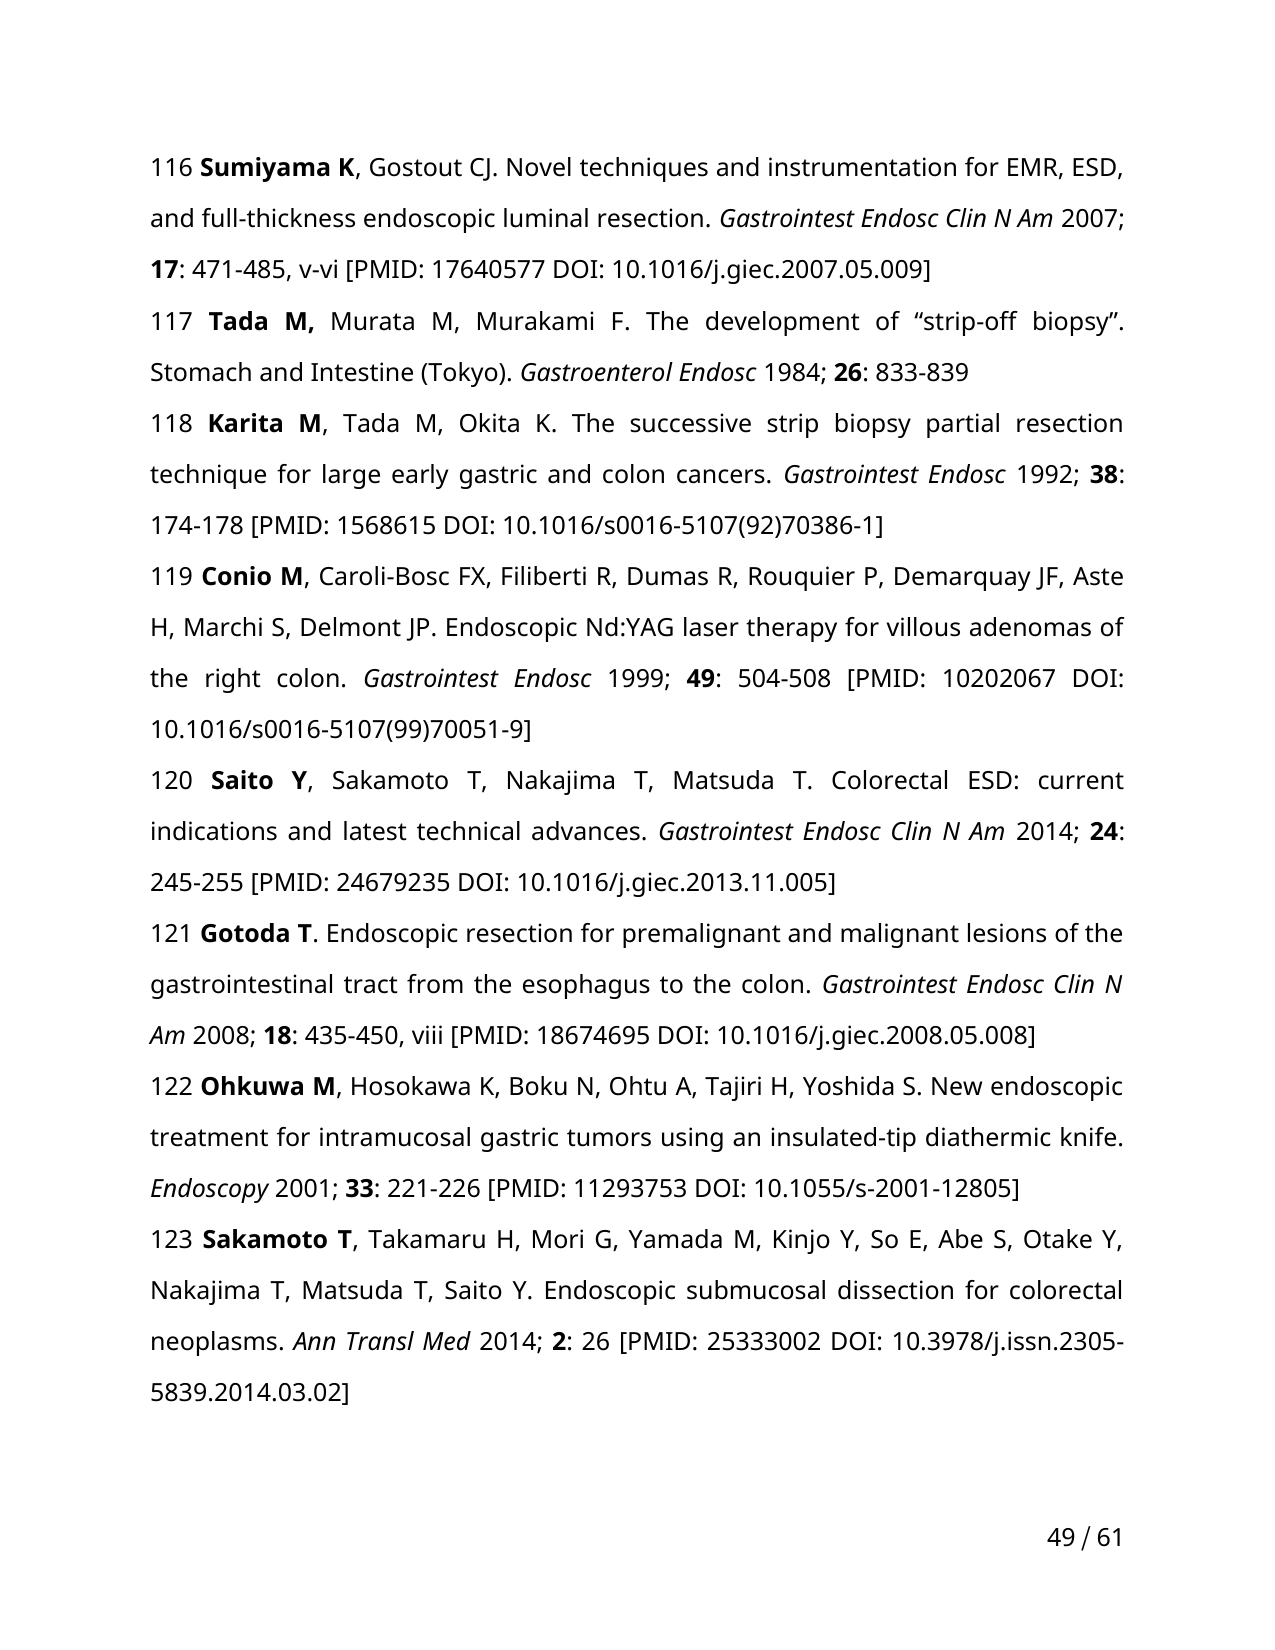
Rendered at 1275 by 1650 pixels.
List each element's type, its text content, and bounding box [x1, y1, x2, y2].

text 123 Sakamoto T, Takamaru H, Mori G, Yamada M, Kinjo Y, So E, Abe S, Otake Y, Nakajima T, Matsuda T, Saito Y. Endoscopic submucosal dissection for colorectal neoplasms. Ann Transl Med 2014; 2: 26 [PMID: 25333002 DOI: 10.3978/j.issn.2305-5839.2014.03.02] [150, 1222, 1125, 1409]
text 118 Karita M, Tada M, Okita K. The successive strip biopsy partial resection technique for large early gastric and colon cancers. Gastrointest Endosc 1992; 38: 174-178 [PMID: 1568615 DOI: 10.1016/s0016-5107(92)70386-1] [150, 405, 1125, 541]
text 121 Gotoda T. Endoscopic resection for premalignant and malignant lesions of the gastrointestinal tract from the esophagus to the colon. Gastrointest Endosc Clin N Am 2008; 18: 435-450, viii [PMID: 18674695 DOI: 10.1016/j.giec.2008.05.008] [150, 916, 1125, 1052]
text 117 Tada M, Murata M, Murakami F. The development of “strip-off biopsy”. Stomach and Intestine (Tokyo). Gastroenterol Endosc 1984; 26: 833-839 [150, 303, 1125, 388]
text 122 Ohkuwa M, Hosokawa K, Boku N, Ohtu A, Tajiri H, Yoshida S. New endoscopic treatment for intramucosal gastric tumors using an insulated-tip diathermic knife. Endoscopy 2001; 33: 221-226 [PMID: 11293753 DOI: 10.1055/s-2001-12805] [150, 1069, 1125, 1205]
text 116 Sumiyama K, Gostout CJ. Novel techniques and instrumentation for EMR, ESD, and full-thickness endoscopic luminal resection. Gastrointest Endosc Clin N Am 2007; 17: 471-485, v-vi [PMID: 17640577 DOI: 10.1016/j.giec.2007.05.009] [150, 150, 1125, 286]
text 119 Conio M, Caroli-Bosc FX, Filiberti R, Dumas R, Rouquier P, Demarquay JF, Aste H, Marchi S, Delmont JP. Endoscopic Nd:YAG laser therapy for villous adenomas of the right colon. Gastrointest Endosc 1999; 49: 504-508 [PMID: 10202067 DOI: 10.1016/s0016-5107(99)70051-9] [150, 558, 1125, 746]
text 120 Saito Y, Sakamoto T, Nakajima T, Matsuda T. Colorectal ESD: current indications and latest technical advances. Gastrointest Endosc Clin N Am 2014; 24: 245-255 [PMID: 24679235 DOI: 10.1016/j.giec.2013.11.005] [150, 762, 1125, 899]
